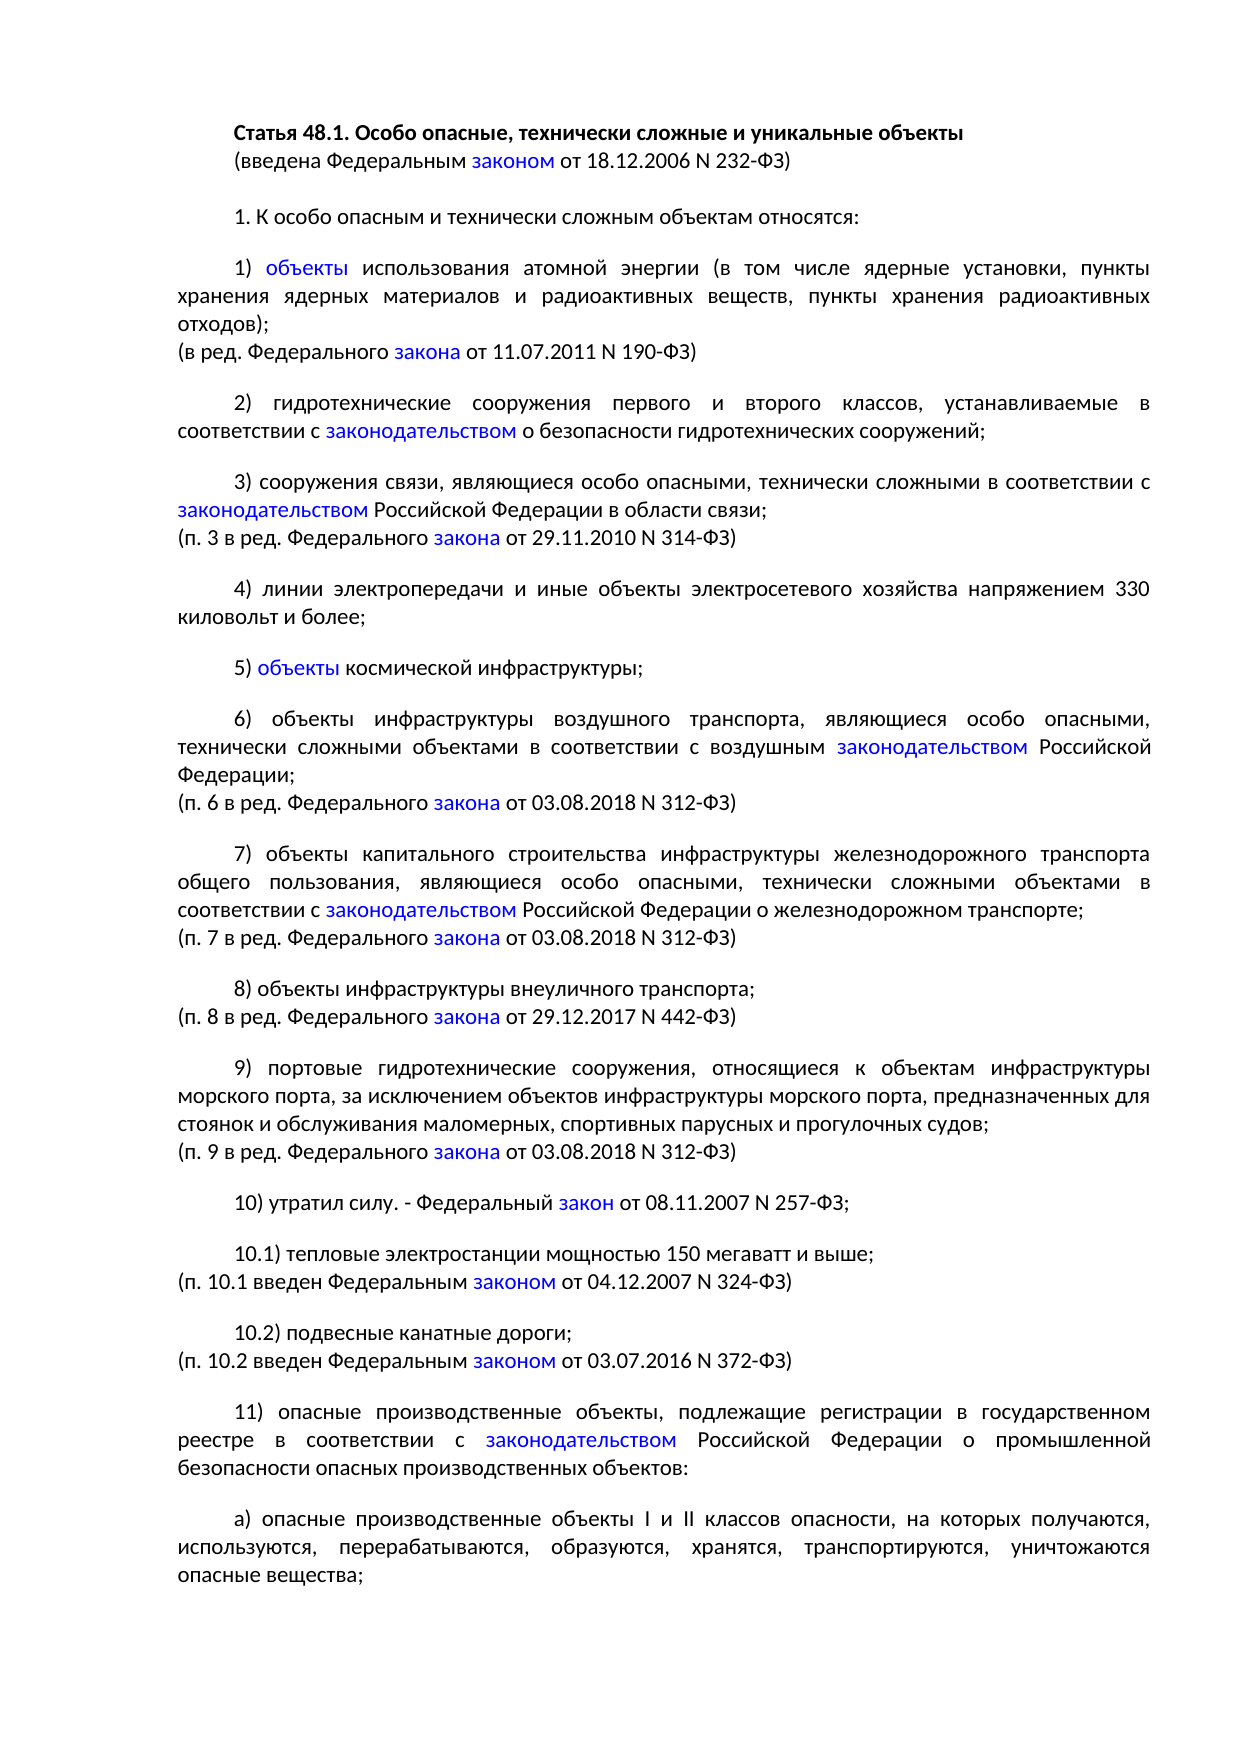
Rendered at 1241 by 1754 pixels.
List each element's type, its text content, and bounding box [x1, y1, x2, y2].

text (п. 8 в ред. Федерального закона от 29.12.2017 N 442-ФЗ) [177, 1002, 1152, 1030]
text (введена Федеральным законом от 18.12.2006 N 232-ФЗ) [177, 146, 1152, 174]
text 3) сооружения связи, являющиеся особо опасными, технически сложными в соответствии с законодательством Российской Федерации в области связи; [177, 467, 1152, 523]
text 10.1) тепловые электростанции мощностью 150 мегаватт и выше; [177, 1239, 1152, 1267]
text (п. 10.2 введен Федеральным законом от 03.07.2016 N 372-ФЗ) [177, 1346, 1152, 1374]
text (п. 9 в ред. Федерального закона от 03.08.2018 N 312-ФЗ) [177, 1137, 1152, 1165]
title Статья 48.1. Особо опасные, технически сложные и уникальные объекты [177, 118, 1152, 146]
text а) опасные производственные объекты I и II классов опасности, на которых получаются, используются, перерабатываются, образуются, хранятся, транспортируются, уничтожаются опасные вещества; [177, 1504, 1152, 1588]
text 2) гидротехнические сооружения первого и второго классов, устанавливаемые в соответствии с законодательством о безопасности гидротехнических сооружений; [177, 388, 1152, 444]
text (п. 7 в ред. Федерального закона от 03.08.2018 N 312-ФЗ) [177, 923, 1152, 951]
text 5) объекты космической инфраструктуры; [177, 653, 1152, 681]
text 1. К особо опасным и технически сложным объектам относятся: [177, 202, 1152, 230]
text 7) объекты капитального строительства инфраструктуры железнодорожного транспорта общего пользования, являющиеся особо опасными, технически сложными объектами в соответствии с законодательством Российской Федерации о железнодорожном транспорте; [177, 839, 1152, 923]
text (п. 6 в ред. Федерального закона от 03.08.2018 N 312-ФЗ) [177, 788, 1152, 816]
text 6) объекты инфраструктуры воздушного транспорта, являющиеся особо опасными, технически сложными объектами в соответствии с воздушным законодательством Российской Федерации; [177, 704, 1152, 788]
text 8) объекты инфраструктуры внеуличного транспорта; [177, 974, 1152, 1002]
text 9) портовые гидротехнические сооружения, относящиеся к объектам инфраструктуры морского порта, за исключением объектов инфраструктуры морского порта, предназначенных для стоянок и обслуживания маломерных, спортивных парусных и прогулочных судов; [177, 1053, 1152, 1137]
text (п. 3 в ред. Федерального закона от 29.11.2010 N 314-ФЗ) [177, 523, 1152, 551]
text 4) линии электропередачи и иные объекты электросетевого хозяйства напряжением 330 киловольт и более; [177, 574, 1152, 630]
text (в ред. Федерального закона от 11.07.2011 N 190-ФЗ) [177, 337, 1152, 365]
text 11) опасные производственные объекты, подлежащие регистрации в государственном реестре в соответствии с законодательством Российской Федерации о промышленной безопасности опасных производственных объектов: [177, 1397, 1152, 1481]
text 10.2) подвесные канатные дороги; [177, 1318, 1152, 1346]
text 10) утратил силу. - Федеральный закон от 08.11.2007 N 257-ФЗ; [177, 1188, 1152, 1216]
text (п. 10.1 введен Федеральным законом от 04.12.2007 N 324-ФЗ) [177, 1267, 1152, 1295]
text 1) объекты использования атомной энергии (в том числе ядерные установки, пункты хранения ядерных материалов и радиоактивных веществ, пункты хранения радиоактивных отходов); [177, 253, 1152, 337]
